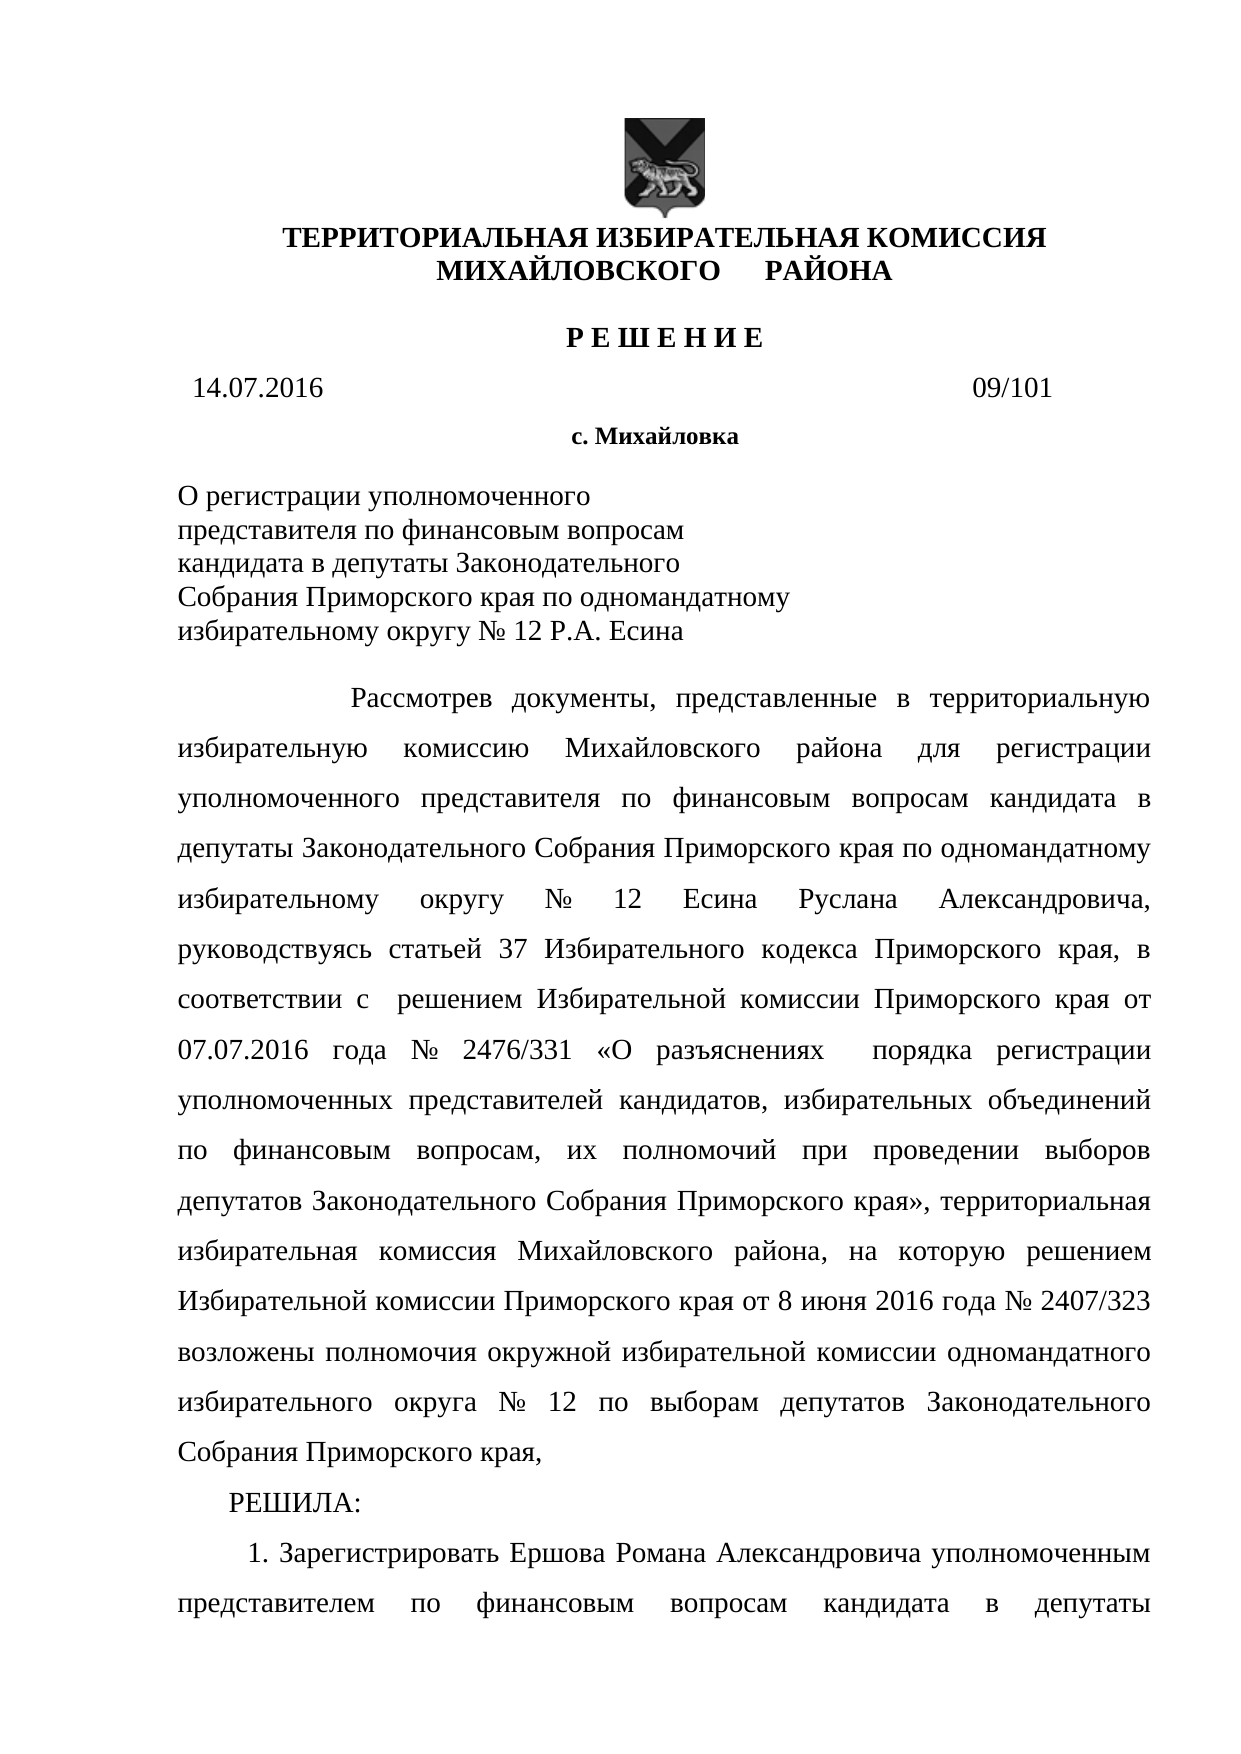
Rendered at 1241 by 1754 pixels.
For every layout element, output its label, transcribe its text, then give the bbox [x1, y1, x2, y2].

text Р Е Ш Е Н И Е [177, 320, 1152, 354]
text представителя по финансовым вопросам [177, 512, 1152, 546]
text ТЕРРИТОРИАЛЬНАЯ ИЗБИРАТЕЛЬНАЯ КОМИССИЯ [177, 220, 1152, 253]
text О регистрации уполномоченного [177, 478, 1152, 512]
text Собрания Приморского края по одномандатному [177, 579, 1152, 613]
text Рассмотрев документы, представленные в территориальную избирательную комиссию Михайловского района для регистрации уполномоченного представителя по финансовым вопросам кандидата в депутаты Законодательного Собрания Приморского края по одномандатному избирательному округу № 12 Есина Руслана Александровича, руководствуясь статьей 37 Избирательного кодекса Приморского края, в соответствии с решением Избирательной комиссии Приморского края от 07.07.2016 года № 2476/331 «О разъяснениях порядка регистрации уполномоченных представителей кандидатов, избирательных объединений по финансовым вопросам, их полномочий при проведении выборов депутатов Законодательного Собрания Приморского края», территориальная избирательная комиссия Михайловского района, на которую решением Избирательной комиссии Приморского края от 8 июня 2016 года № 2407/323 возложены полномочия окружной избирательной комиссии одномандатного избирательного округа № 12 по выборам депутатов Законодательного Собрания Приморского края, [177, 680, 1152, 1468]
text РЕШИЛА: [177, 1485, 1152, 1518]
text с. Михайловка [177, 421, 1152, 450]
text кандидата в депутаты Законодательного [177, 546, 1152, 579]
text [177, 1535, 1152, 1619]
text избирательному округу № 12 Р.А. Есина [177, 613, 1152, 646]
text 14.07.2016 09/101 [177, 371, 1152, 404]
picture [623, 118, 705, 220]
text МИХАЙЛОВСКОГО РАЙОНА [177, 253, 1152, 287]
